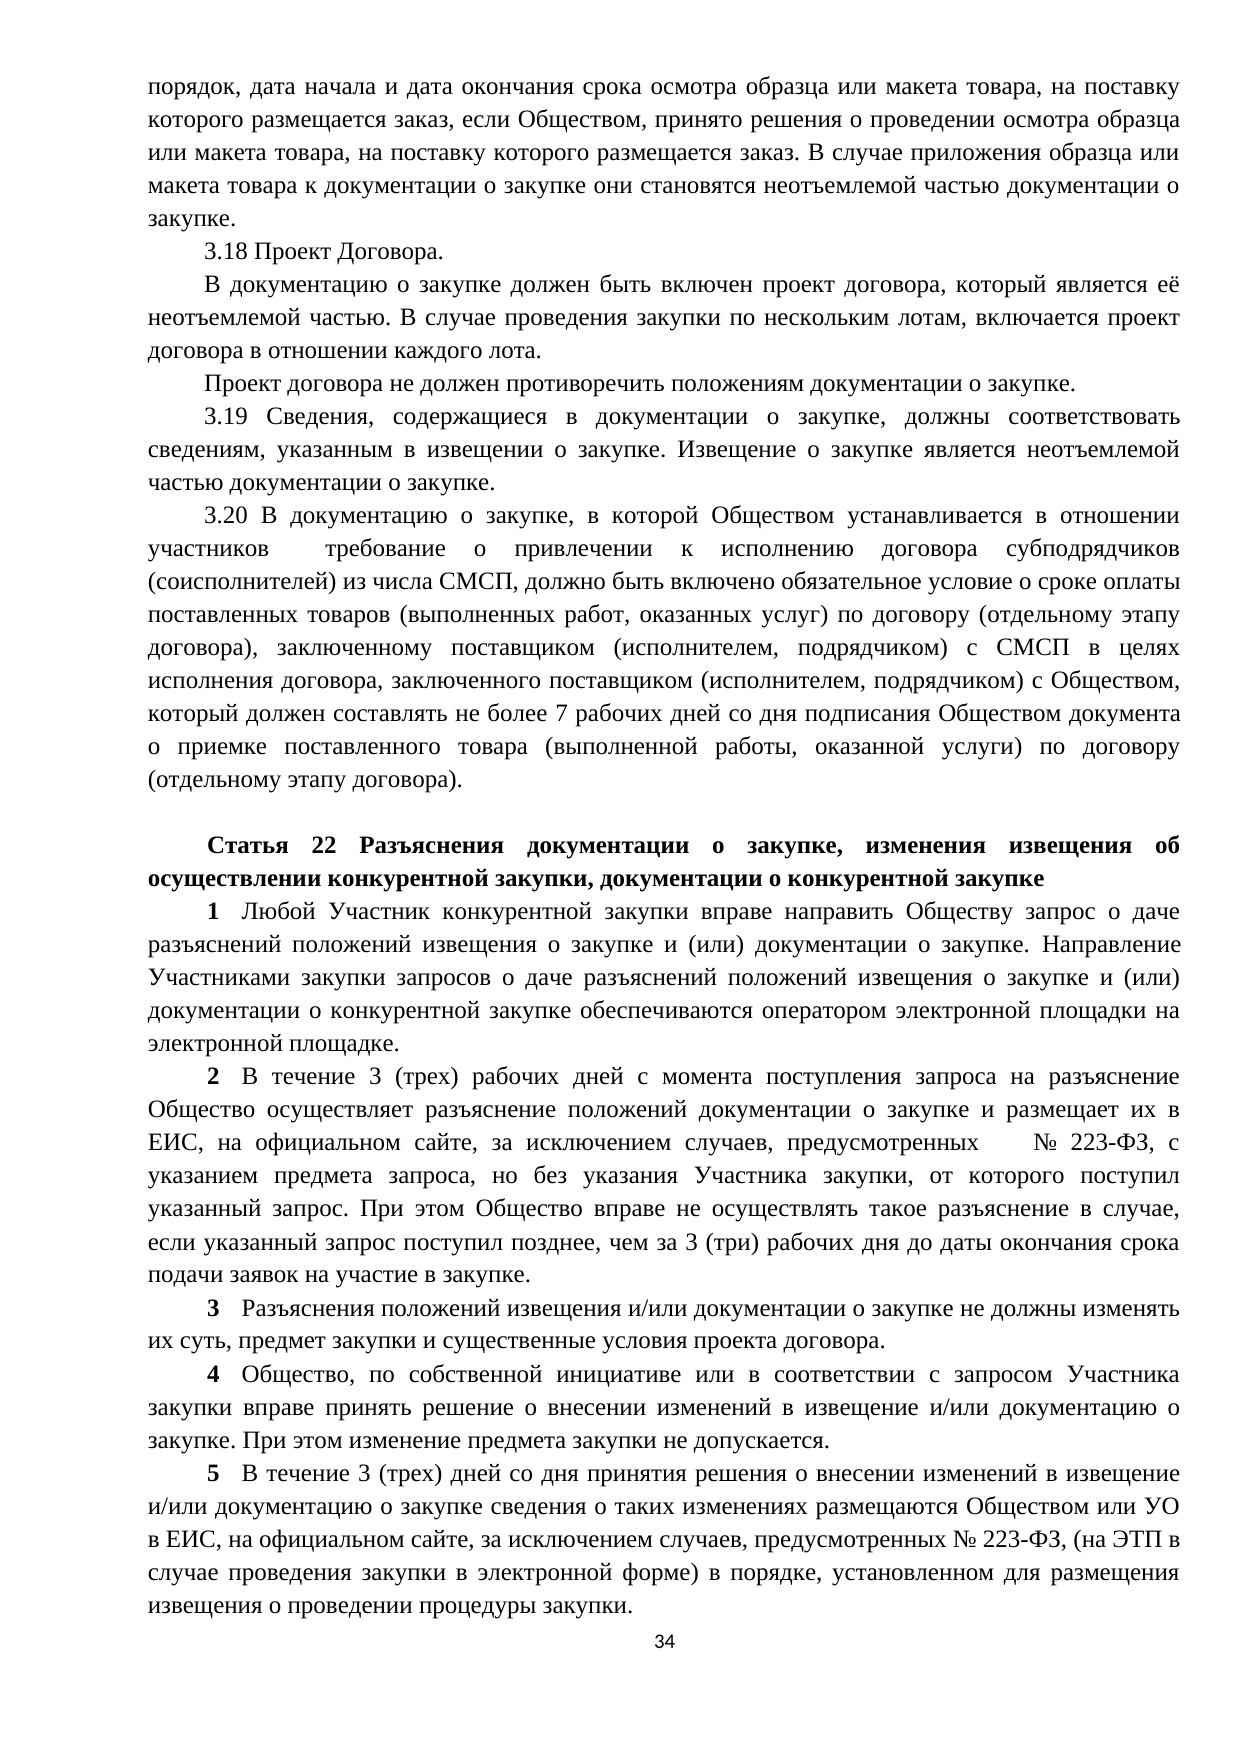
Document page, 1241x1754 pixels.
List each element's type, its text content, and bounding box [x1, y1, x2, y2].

text Проект договора не должен противоречить положениям документации о закупке. [148, 368, 1181, 397]
text В документацию о закупке должен быть включен проект договора, который является её неотъемлемой частью. В случае проведения закупки по нескольким лотам, включается проект договора в отношении каждого лота. [148, 269, 1181, 364]
text 3.19 Сведения, содержащиеся в документации о закупке, должны соответствовать сведениям, указанным в извещении о закупке. Извещение о закупке является неотъемлемой частью документации о закупке. [148, 401, 1181, 496]
text Статья 22 Разъяснения документации о закупке, изменения извещения об осуществлении конкурентной закупки, документации о конкурентной закупке [148, 830, 1181, 892]
text 3.20 В документацию о закупке, в которой Обществом устанавливается в отношении участников требование о привлечении к исполнению договора субподрядчиков (соисполнителей) из числа СМСП, должно быть включено обязательное условие о сроке оплаты поставленных товаров (выполненных работ, оказанных услуг) по договору (отдельному этапу договора), заключенному поставщиком (исполнителем, подрядчиком) с СМСП в целях исполнения договора, заключенного поставщиком (исполнителем, подрядчиком) с Обществом, который должен составлять не более 7 рабочих дней со дня подписания Обществом документа о приемке поставленного товара (выполненной работы, оказанной услуги) по договору (отдельному этапу договора). [148, 500, 1181, 793]
list Любой Участник конкурентной закупки вправе направить Обществу запрос о даче разъяснений положений извещения о закупке и (или) документации о закупке. Направление Участниками закупки запросов о даче разъяснений положений извещения о закупке и (или) документации о конкурентной закупке обеспечиваются оператором электронной площадки на электронной площадке. [148, 896, 1181, 1057]
text 3.18 Проект Договора. [148, 236, 1181, 265]
list В течение 3 (трех) дней со дня принятия решения о внесении изменений в извещение и/или документацию о закупке сведения о таких изменениях размещаются Обществом или УО в ЕИС, на официальном сайте, за исключением случаев, предусмотренных № 223-ФЗ, (на ЭТП в случае проведения закупки в электронной форме) в порядке, установленном для размещения извещения о проведении процедуры закупки. [148, 1458, 1181, 1618]
list Общество, по собственной инициативе или в соответствии с запросом Участника закупки вправе принять решение о внесении изменений в извещение и/или документацию о закупке. При этом изменение предмета закупки не допускается. [148, 1359, 1181, 1453]
list В течение 3 (трех) рабочих дней с момента поступления запроса на разъяснение Общество осуществляет разъяснение положений документации о закупке и размещает их в ЕИС, на официальном сайте, за исключением случаев, предусмотренных № 223-ФЗ, с указанием предмета запроса, но без указания Участника закупки, от которого поступил указанный запрос. При этом Общество вправе не осуществлять такое разъяснение в случае, если указанный запрос поступил позднее, чем за 3 (три) рабочих дня до даты окончания срока подачи заявок на участие в закупке. [148, 1061, 1181, 1288]
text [148, 71, 1181, 232]
list Разъяснения положений извещения и/или документации о закупке не должны изменять их суть, предмет закупки и существенные условия проекта договора. [148, 1293, 1181, 1354]
